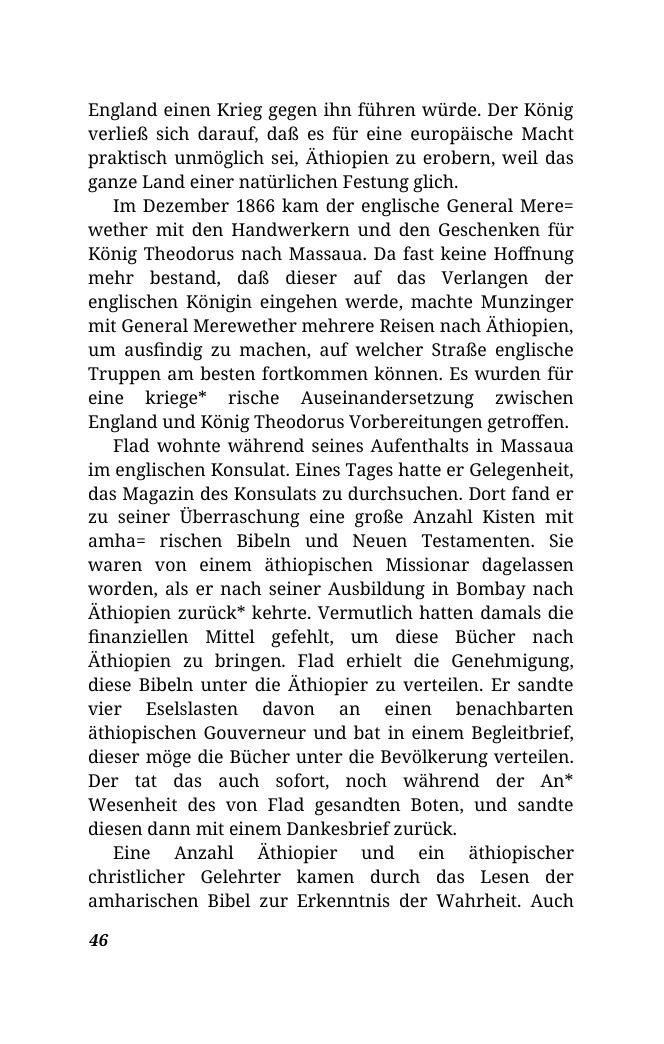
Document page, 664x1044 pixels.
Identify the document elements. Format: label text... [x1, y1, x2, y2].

text 46 [89, 933, 108, 950]
text England einen Krieg gegen ihn führen würde. Der König verließ sich darauf, daß es für eine europäische Macht praktisch unmöglich sei, Äthiopien zu erobern, weil das ganze Land einer natürlichen Festung glich. [88, 97, 574, 193]
text Flad wohnte während seines Aufenthalts in Massaua im englischen Konsulat. Eines Tages hatte er Gelegenheit, das Magazin des Konsulats zu durchsuchen. Dort fand er zu seiner Überraschung eine große Anzahl Kisten mit amha= rischen Bibeln und Neuen Testamenten. Sie waren von einem äthiopischen Missionar dagelassen worden, als er nach seiner Ausbildung in Bombay nach Äthiopien zurück* kehrte. Vermutlich hatten damals die finanziellen Mittel gefehlt, um diese Bücher nach Äthiopien zu bringen. Flad erhielt die Genehmigung, diese Bibeln unter die Äthiopier zu verteilen. Er sandte vier Eselslasten davon an einen benachbarten äthiopischen Gouverneur und bat in einem Begleitbrief, dieser möge die Bücher unter die Bevölkerung verteilen. Der tat das auch sofort, noch während der An* Wesenheit des von Flad gesandten Boten, und sandte diesen dann mit einem Dankesbrief zurück. [88, 433, 574, 840]
text Eine Anzahl Äthiopier und ein äthiopischer christlicher Gelehrter kamen durch das Lesen der amharischen Bibel zur Erkenntnis der Wahrheit. Auch die katholischen Mis* [88, 840, 574, 911]
text Im Dezember 1866 kam der englische General Mere= wether mit den Handwerkern und den Geschenken für König Theodorus nach Massaua. Da fast keine Hoffnung mehr bestand, daß dieser auf das Verlangen der englischen Königin eingehen werde, machte Munzinger mit General Merewether mehrere Reisen nach Äthiopien, um ausfindig zu machen, auf welcher Straße englische Truppen am besten fortkommen können. Es wurden für eine kriege* rische Auseinandersetzung zwischen England und König Theodorus Vorbereitungen getroffen. [88, 193, 574, 433]
